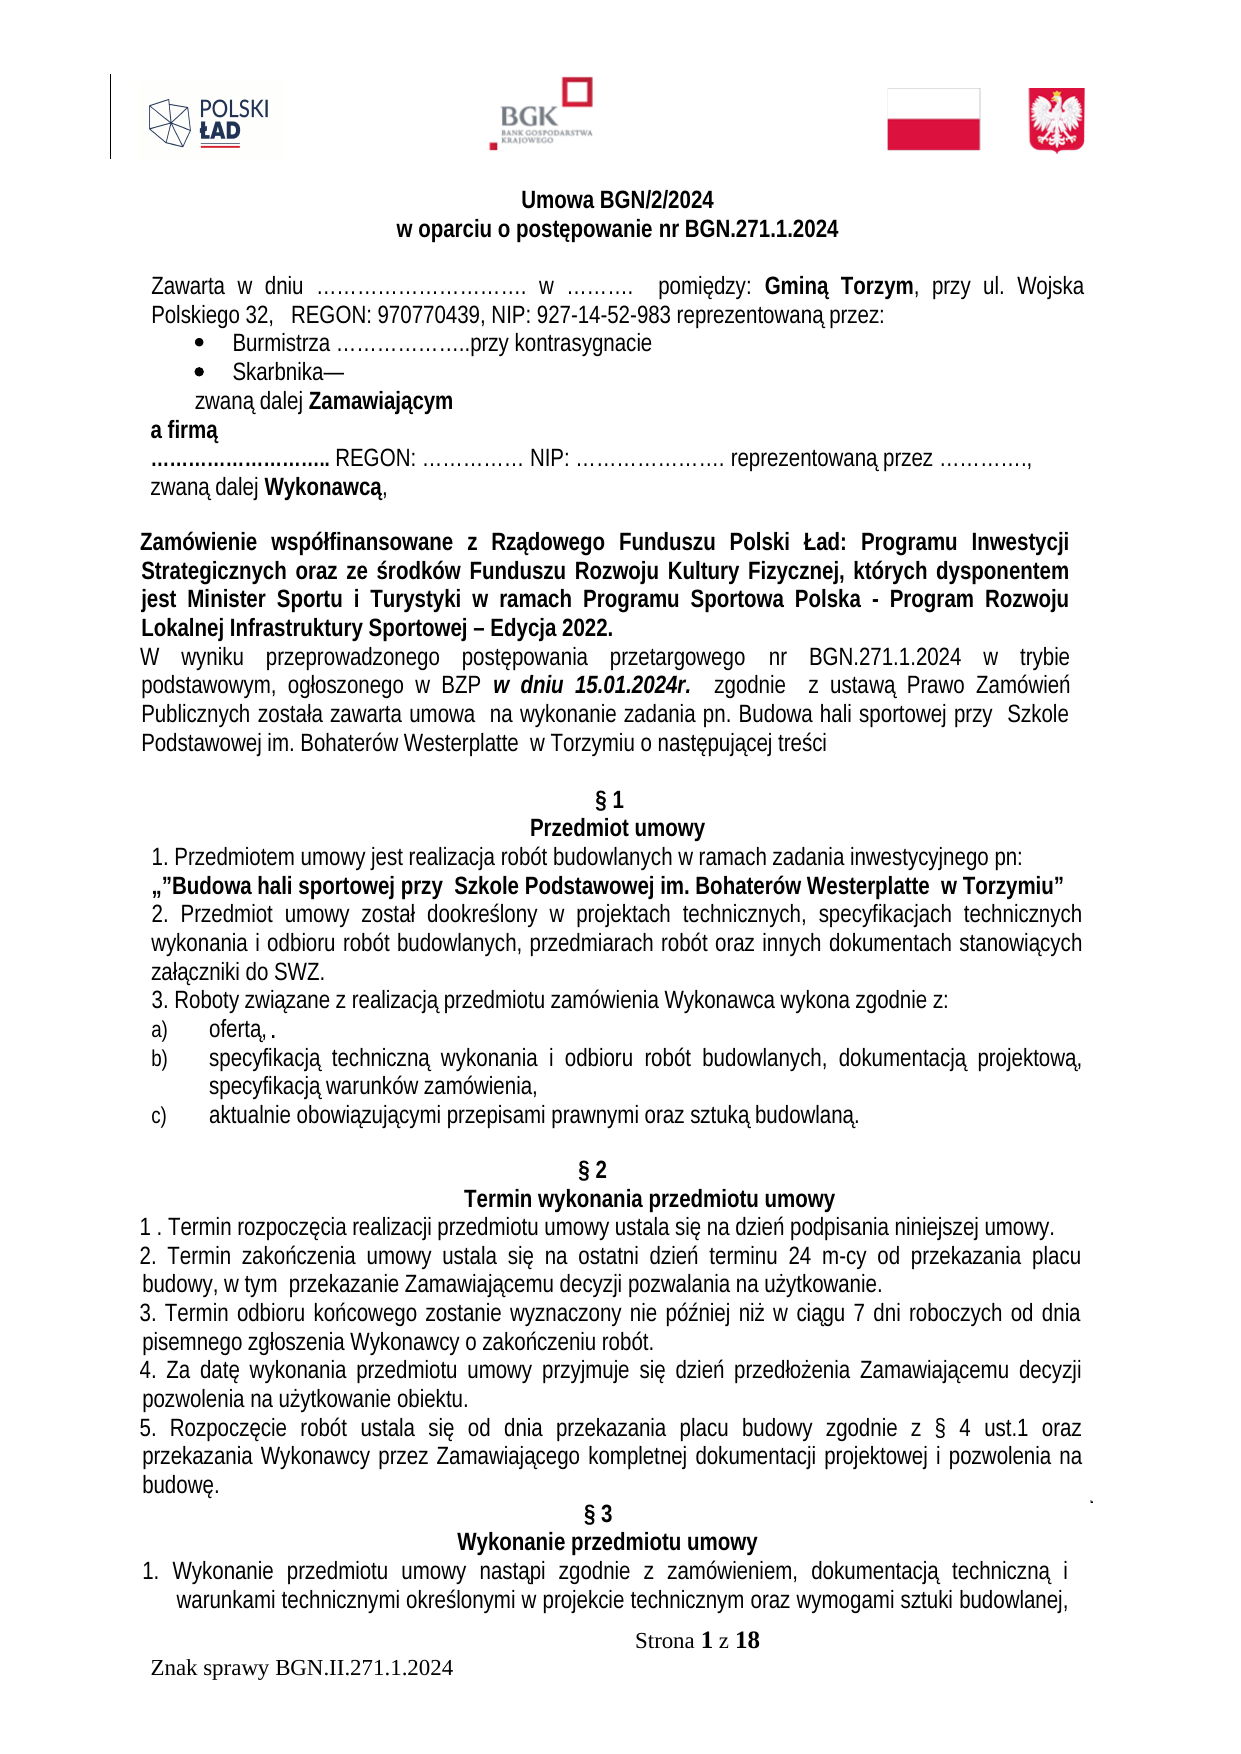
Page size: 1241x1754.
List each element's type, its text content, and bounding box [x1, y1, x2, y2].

list specyfikacją techniczną wykonania i odbioru robót budowlanych, dokumentacją projektową, specyfikacją warunków zamówienia, [151, 1043, 1084, 1100]
text w oparciu o postępowanie nr BGN.271.1.2024 [150, 214, 1084, 242]
text zwaną dalej Wykonawcą, [150, 472, 760, 501]
subtitle Zamówienie współfinansowane z Rządowego Funduszu Polski Ład: Programu Inwestycji Strategicznych oraz ze środków Funduszu Rozwoju Kultury Fizycznej, których dysponentem jest Minister Sportu i Turystyki w ramach Programu Sportowa Polska - Program Rozwoju Lokalnej Infrastruktury Sportowej – Edycja 2022. [140, 527, 1071, 642]
text Przedmiot umowy [150, 813, 1084, 842]
picture [463, 73, 619, 154]
text 2. Przedmiot umowy został dookreślony w projektach technicznych, specyfikacjach technicznych wykonania i odbioru robót budowlanych, przedmiarach robót oraz innych dokumentach stanowiących załączniki do SWZ. [151, 899, 1084, 985]
text 3. Termin odbioru końcowego zostanie wyznaczony nie później niż w ciągu 7 dni roboczych od dnia pisemnego zgłoszenia Wykonawcy o zakończeniu robót. [139, 1298, 1084, 1355]
text zwaną dalej Zamawiającym [195, 386, 1084, 415]
picture [887, 88, 1085, 154]
text Termin wykonania przedmiotu umowy [209, 1183, 1084, 1212]
subtitle W wyniku przeprowadzonego postępowania przetargowego nr BGN.271.1.2024 w trybie podstawowym, ogłoszonego w BZP w dniu 15.01.2024r. zgodnie z ustawą Prawo Zamówień Publicznych została zawarta umowa na wykonanie zadania pn. Budowa hali sportowej przy Szkole Podstawowej im. Bohaterów Westerplatte w Torzymiu o następującej treści [140, 642, 1071, 756]
list aktualnie obowiązującymi przepisami prawnymi oraz sztuką budowlaną. [151, 1100, 1084, 1128]
text Zawarta w dniu …………………………. w ………. pomiędzy: Gminą Torzym, przy ul. Wojska Polskiego 32, REGON: 970770439, NIP: 927-14-52-983 reprezentowaną przez: [151, 271, 1084, 328]
text § 1 [124, 785, 760, 813]
text 1. Przedmiotem umowy jest realizacja robót budowlanych w ramach zadania inwestycyjnego pn: [151, 842, 1084, 871]
list ofertą, [151, 1014, 1084, 1043]
text 4. Za datę wykonania przedmiotu umowy przyjmuje się dzień przedłożenia Zamawiającemu decyzji pozwolenia na użytkowanie obiektu. [139, 1355, 1084, 1413]
text ……………………….. REGON: …………… NIP: …………………. reprezentowaną przez …………., [150, 443, 1084, 472]
text Umowa BGN/2/2024 [150, 185, 1084, 214]
text 1 . Termin rozpoczęcia realizacji przedmiotu umowy ustala się na dzień podpisania niniejszej umowy. [139, 1212, 1084, 1241]
text 2. Termin zakończenia umowy ustala się na ostatni dzień terminu 24 m-cy od przekazania placu budowy, w tym przekazanie Zamawiającemu decyzji pozwalania na użytkowanie. [139, 1241, 1084, 1298]
list Burmistrza ………………..przy kontrasygnacie [195, 328, 1084, 357]
text a firmą [150, 415, 1084, 443]
text „”Budowa hali sportowej przy Szkole Podstawowej im. Bohaterów Westerplatte w Torzymiu” [151, 871, 1084, 899]
list Skarbnika— [195, 357, 1084, 386]
text 5. Rozpoczęcie robót ustala się od dnia przekazania placu budowy zgodnie z § 4 ust.1 oraz przekazania Wykonawcy przez Zamawiającego kompletnej dokumentacji projektowej i pozwolenia na budowę. [139, 1413, 1084, 1499]
text 3. Roboty związane z realizacją przedmiotu zamówienia Wykonawca wykona zgodnie z: [151, 985, 1084, 1014]
text Wykonanie przedmiotu umowy [124, 1527, 1084, 1556]
text § 3 [124, 1499, 1084, 1527]
picture [137, 81, 283, 160]
text § 2 [124, 1155, 760, 1183]
